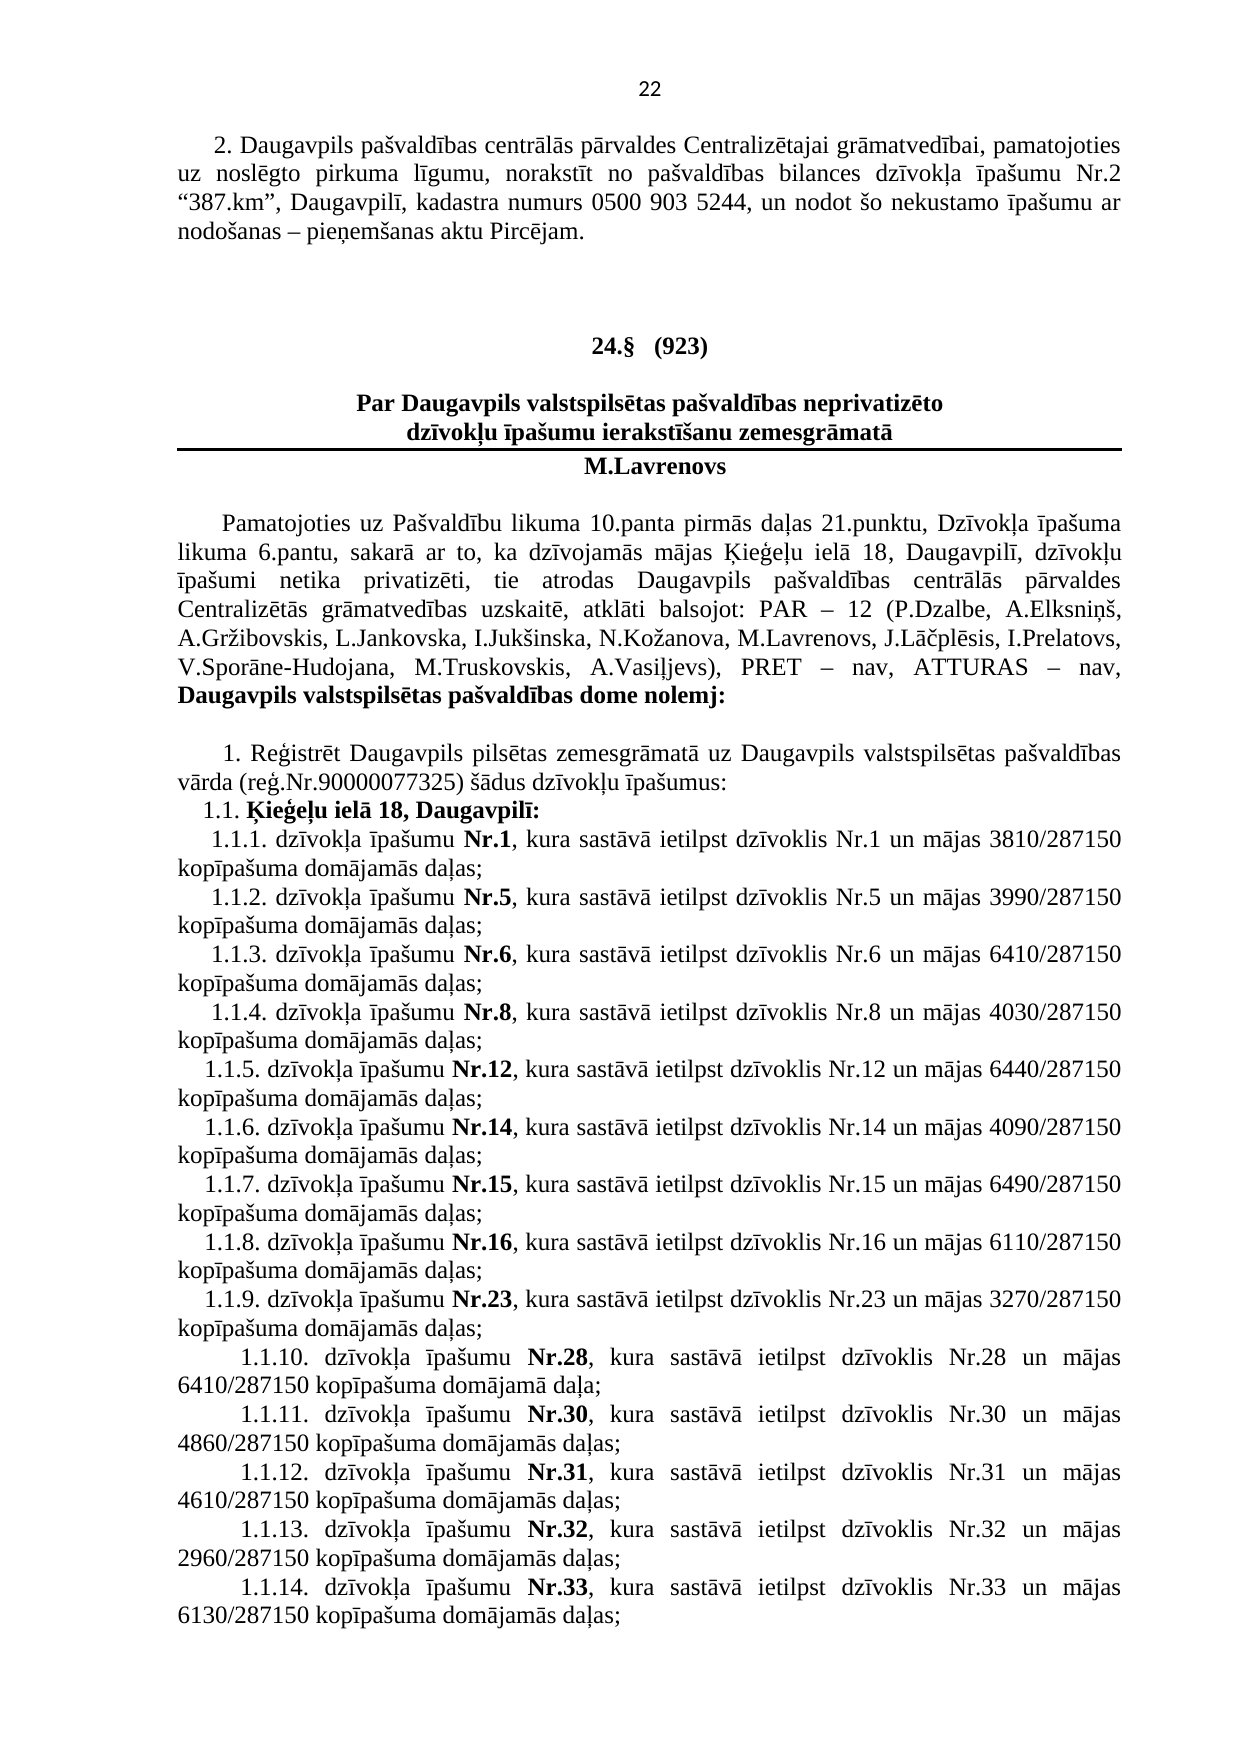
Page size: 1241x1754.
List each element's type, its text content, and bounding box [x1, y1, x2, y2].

text 1.1.9. dzīvokļa īpašumu Nr.23, kura sastāvā ietilpst dzīvoklis Nr.23 un mājas 3270/287150 kopīpašuma domājamās daļas; [177, 1284, 1122, 1342]
text 1.1.11. dzīvokļa īpašumu Nr.30, kura sastāvā ietilpst dzīvoklis Nr.30 un mājas 4860/287150 kopīpašuma domājamās daļas; [177, 1399, 1122, 1457]
text 1.1.1. dzīvokļa īpašumu Nr.1, kura sastāvā ietilpst dzīvoklis Nr.1 un mājas 3810/287150 kopīpašuma domājamās daļas; [177, 824, 1122, 882]
text M.Lavrenovs [177, 451, 1122, 480]
subtitle Par Daugavpils valstspilsētas pašvaldības neprivatizēto [177, 388, 1122, 417]
text 1.1.10. dzīvokļa īpašumu Nr.28, kura sastāvā ietilpst dzīvoklis Nr.28 un mājas 6410/287150 kopīpašuma domājamā daļa; [177, 1342, 1122, 1399]
text 1.1.12. dzīvokļa īpašumu Nr.31, kura sastāvā ietilpst dzīvoklis Nr.31 un mājas 4610/287150 kopīpašuma domājamās daļas; [177, 1457, 1122, 1514]
text 1.1.3. dzīvokļa īpašumu Nr.6, kura sastāvā ietilpst dzīvoklis Nr.6 un mājas 6410/287150 kopīpašuma domājamās daļas; [177, 939, 1122, 997]
text 1.1.4. dzīvokļa īpašumu Nr.8, kura sastāvā ietilpst dzīvoklis Nr.8 un mājas 4030/287150 kopīpašuma domājamās daļas; [177, 997, 1122, 1054]
text 1.1. Ķieģeļu ielā 18, Daugavpilī: [177, 796, 1122, 824]
text 1.1.5. dzīvokļa īpašumu Nr.12, kura sastāvā ietilpst dzīvoklis Nr.12 un mājas 6440/287150 kopīpašuma domājamās daļas; [177, 1054, 1122, 1112]
text 2. Daugavpils pašvaldības centrālās pārvaldes Centralizētajai grāmatvedībai, pamatojoties uz noslēgto pirkuma līgumu, norakstīt no pašvaldības bilances dzīvokļa īpašumu Nr.2 “387.km”, Daugavpilī, kadastra numurs 0500 903 5244, un nodot šo nekustamo īpašumu ar nodošanas – pieņemšanas aktu Pircējam. [177, 130, 1122, 245]
text 1. Reģistrēt Daugavpils pilsētas zemesgrāmatā uz Daugavpils valstspilsētas pašvaldības vārda (reģ.Nr.90000077325) šādus dzīvokļu īpašumus: [177, 738, 1122, 796]
text Pamatojoties uz Pašvaldību likuma 10.panta pirmās daļas 21.punktu, Dzīvokļa īpašuma likuma 6.pantu, sakarā ar to, ka dzīvojamās mājas Ķieģeļu ielā 18, Daugavpilī, dzīvokļu īpašumi netika privatizēti, tie atrodas Daugavpils pašvaldības centrālās pārvaldes Centralizētās grāmatvedības uzskaitē, atklāti balsojot: PAR – 12 (P.Dzalbe, A.Elksniņš, A.Gržibovskis, L.Jankovska, I.Jukšinska, N.Kožanova, M.Lavrenovs, J.Lāčplēsis, I.Prelatovs, V.Sporāne-Hudojana, M.Truskovskis, A.Vasiļjevs), PRET – nav, ATTURAS – nav, Daugavpils valstspilsētas pašvaldības dome nolemj: [177, 508, 1122, 709]
text 1.1.6. dzīvokļa īpašumu Nr.14, kura sastāvā ietilpst dzīvoklis Nr.14 un mājas 4090/287150 kopīpašuma domājamās daļas; [177, 1112, 1122, 1169]
text 24.§ (923) [177, 331, 1122, 360]
subtitle dzīvokļu īpašumu ierakstīšanu zemesgrāmatā [177, 417, 1122, 448]
text 1.1.8. dzīvokļa īpašumu Nr.16, kura sastāvā ietilpst dzīvoklis Nr.16 un mājas 6110/287150 kopīpašuma domājamās daļas; [177, 1227, 1122, 1284]
text 1.1.14. dzīvokļa īpašumu Nr.33, kura sastāvā ietilpst dzīvoklis Nr.33 un mājas 6130/287150 kopīpašuma domājamās daļas; [177, 1572, 1122, 1629]
text 1.1.7. dzīvokļa īpašumu Nr.15, kura sastāvā ietilpst dzīvoklis Nr.15 un mājas 6490/287150 kopīpašuma domājamās daļas; [177, 1169, 1122, 1227]
text 1.1.13. dzīvokļa īpašumu Nr.32, kura sastāvā ietilpst dzīvoklis Nr.32 un mājas 2960/287150 kopīpašuma domājamās daļas; [177, 1514, 1122, 1572]
text 1.1.2. dzīvokļa īpašumu Nr.5, kura sastāvā ietilpst dzīvoklis Nr.5 un mājas 3990/287150 kopīpašuma domājamās daļas; [177, 882, 1122, 939]
